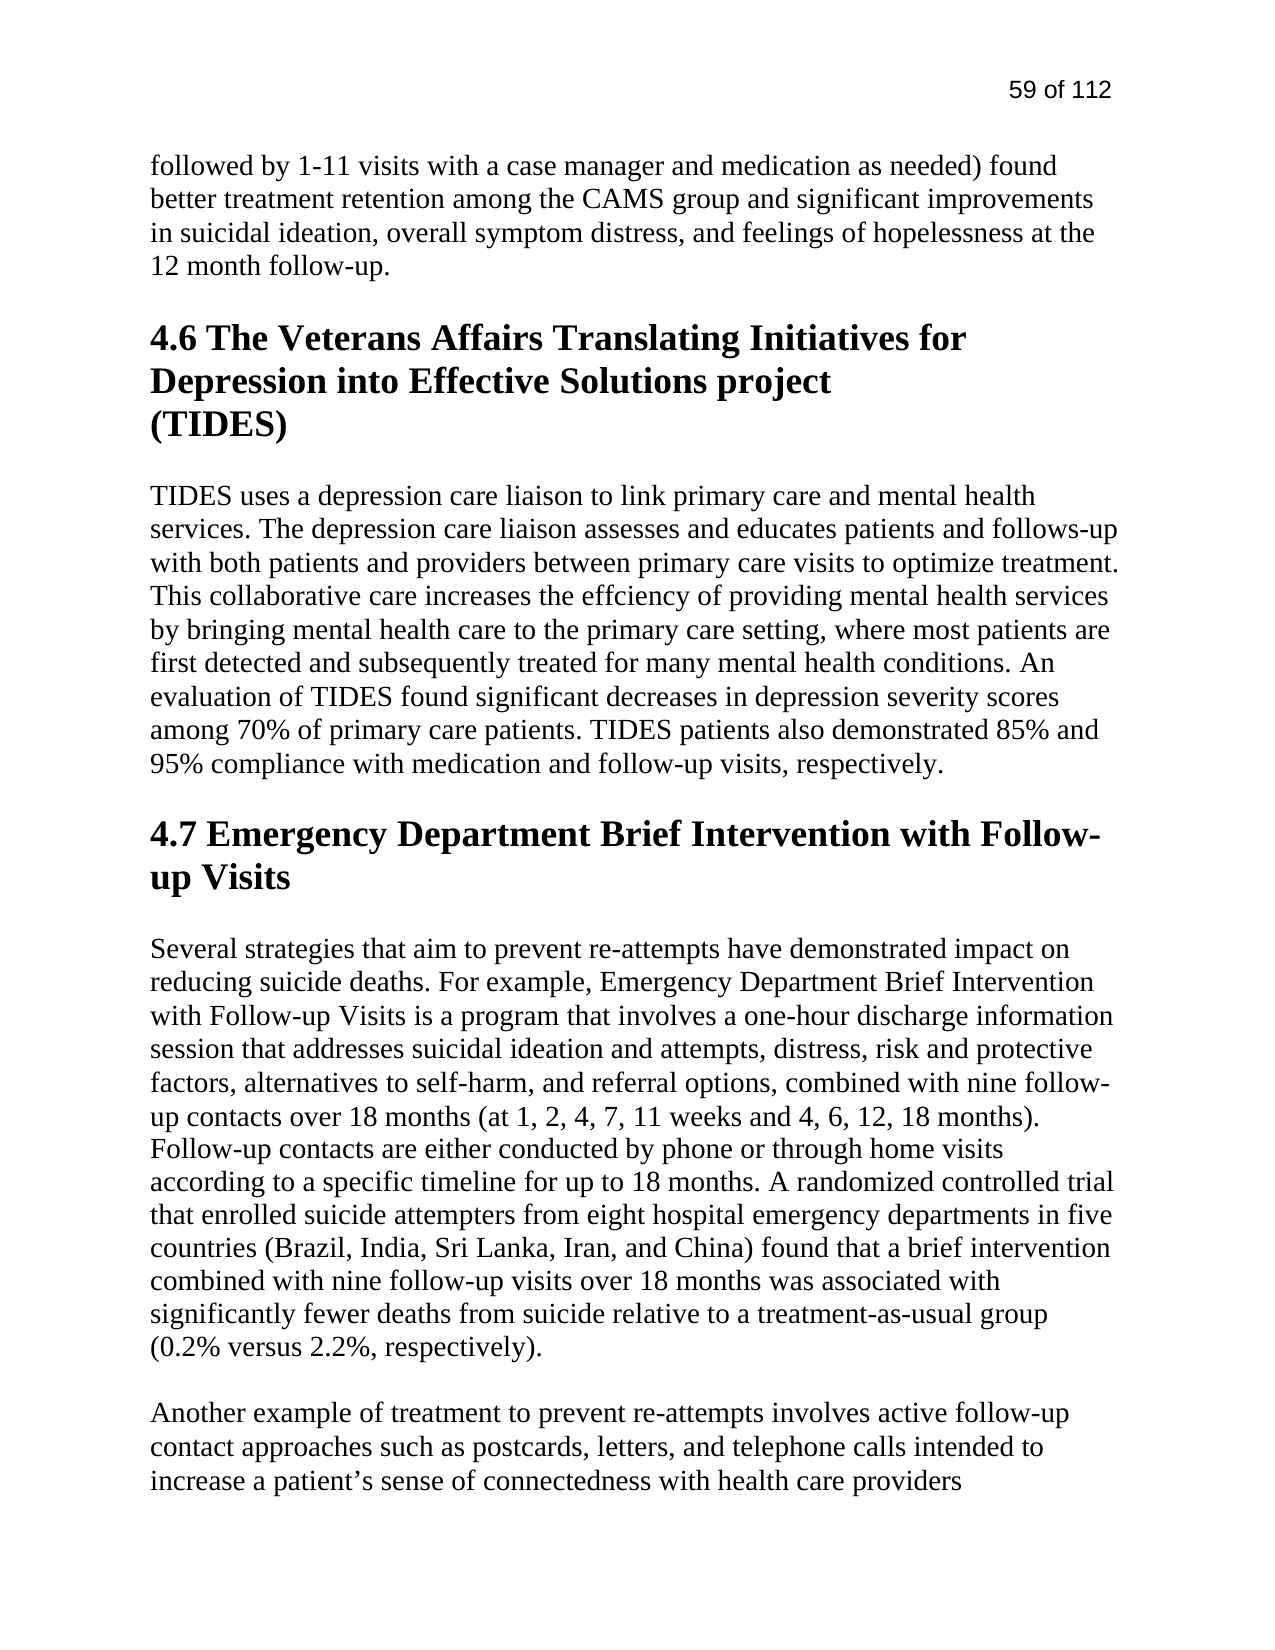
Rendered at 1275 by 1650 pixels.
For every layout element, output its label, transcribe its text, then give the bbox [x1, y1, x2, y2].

text Another example of treatment to prevent re-attempts involves active follow-up contact approaches such as postcards, letters, and telephone calls intended to increase a patient’s sense of connectedness with health care providers [150, 1396, 1100, 1496]
text Several strategies that aim to prevent re-attempts have demonstrated impact on reducing suicide deaths. For example, Emergency Department Brief Intervention with Follow-up Visits is a program that involves a one-hour discharge information session that addresses suicidal ideation and attempts, distress, risk and protective factors, alternatives to self-harm, and referral options, combined with nine follow- up contacts over 18 months (at 1, 2, 4, 7, 11 weeks and 4, 6, 12, 18 months). [150, 931, 1124, 1132]
subtitle The Veterans Affairs Translating Initiatives for Depression into Effective Solutions project (TIDES) [150, 315, 977, 444]
text Follow-up contacts are either conducted by phone or through home visits according to a specific timeline for up to 18 months. A randomized controlled trial that enrolled suicide attempters from eight hospital emergency departments in five countries (Brazil, India, Sri Lanka, Iran, and China) found that a brief intervention combined with nine follow-up visits over 18 months was associated with significantly fewer deaths from suicide relative to a treatment-as-usual group (0.2% versus 2.2%, respectively). [150, 1132, 1114, 1362]
subtitle Emergency Department Brief Intervention with Follow- up Visits [150, 811, 1101, 898]
text followed by 1-11 visits with a case manager and medication as needed) found better treatment retention among the CAMS group and significant improvements in suicidal ideation, overall symptom distress, and feelings of hopelessness at the 12 month follow-up. [150, 148, 1123, 282]
text TIDES uses a depression care liaison to link primary care and mental health services. The depression care liaison assesses and educates patients and follows-up with both patients and providers between primary care visits to optimize treatment. This collaborative care increases the effciency of providing mental health services by bringing mental health care to the primary care setting, where most patients are first detected and subsequently treated for many mental health conditions. An evaluation of TIDES found significant decreases in depression severity scores among 70% of primary care patients. TIDES patients also demonstrated 85% and 95% compliance with medication and follow-up visits, respectively. [150, 478, 1124, 779]
